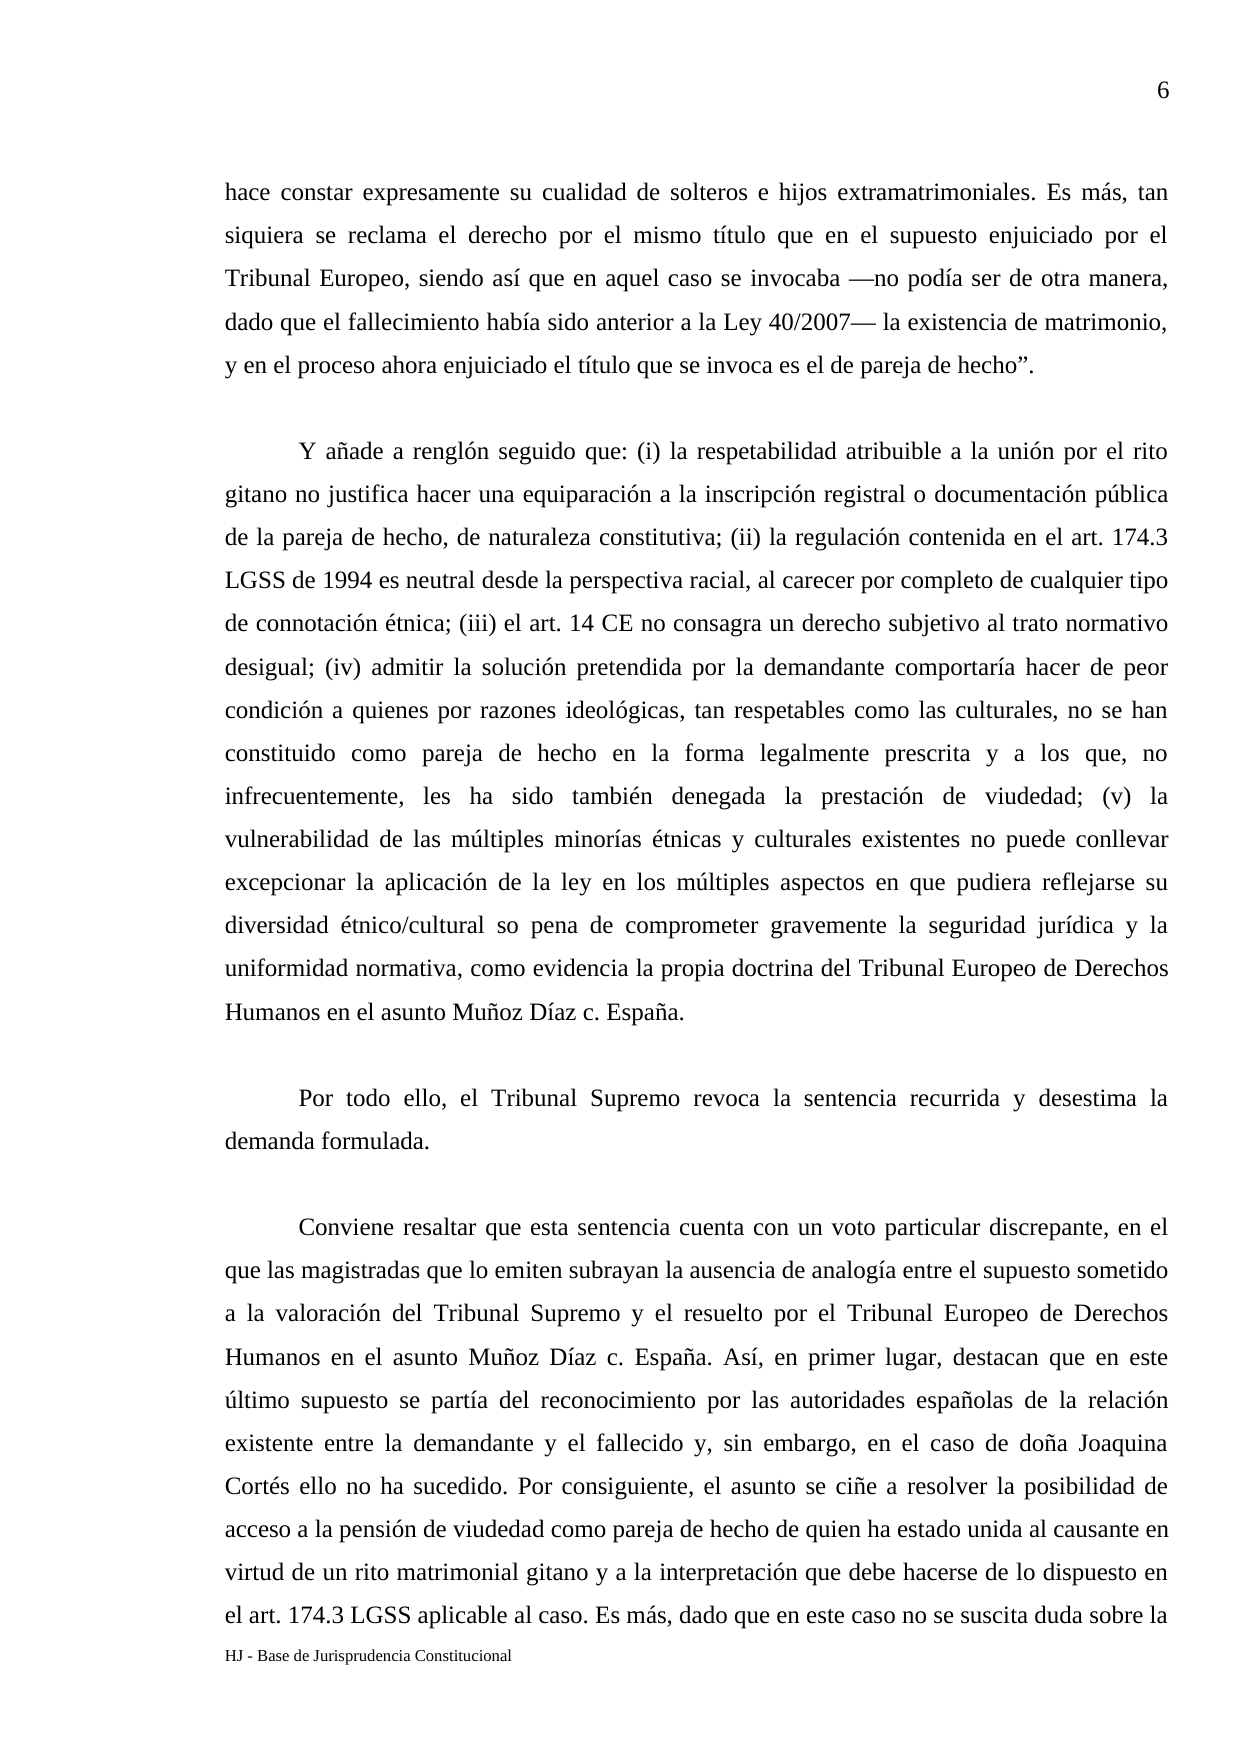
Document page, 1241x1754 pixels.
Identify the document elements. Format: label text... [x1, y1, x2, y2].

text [224, 177, 1169, 378]
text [224, 1212, 1169, 1629]
text Y añade a renglón seguido que: (i) la respetabilidad atribuible a la unión por el rito gitano no justifica hacer una equiparación a la inscripción registral o documentación pública de la pareja de hecho, de naturaleza constitutiva; (ii) la regulación contenida en el art. 174.3 LGSS de 1994 es neutral desde la perspectiva racial, al carecer por completo de cualquier tipo de connotación étnica; (iii) el art. 14 CE no consagra un derecho subjetivo al trato normativo desigual; (iv) admitir la solución pretendida por la demandante comportaría hacer de peor condición a quienes por razones ideológicas, tan respetables como las culturales, no se han constituido como pareja de hecho en la forma legalmente prescrita y a los que, no infrecuentemente, les ha sido también denegada la prestación de viudedad; (v) la vulnerabilidad de las múltiples minorías étnicas y culturales existentes no puede conllevar excepcionar la aplicación de la ley en los múltiples aspectos en que pudiera reflejarse su diversidad étnico/cultural so pena de comprometer gravemente la seguridad jurídica y la uniformidad normativa, como evidencia la propia doctrina del Tribunal Europeo de Derechos Humanos en el asunto Muñoz Díaz c. España. [224, 436, 1169, 1025]
text Por todo ello, el Tribunal Supremo revoca la sentencia recurrida y desestima la demanda formulada. [224, 1083, 1169, 1155]
